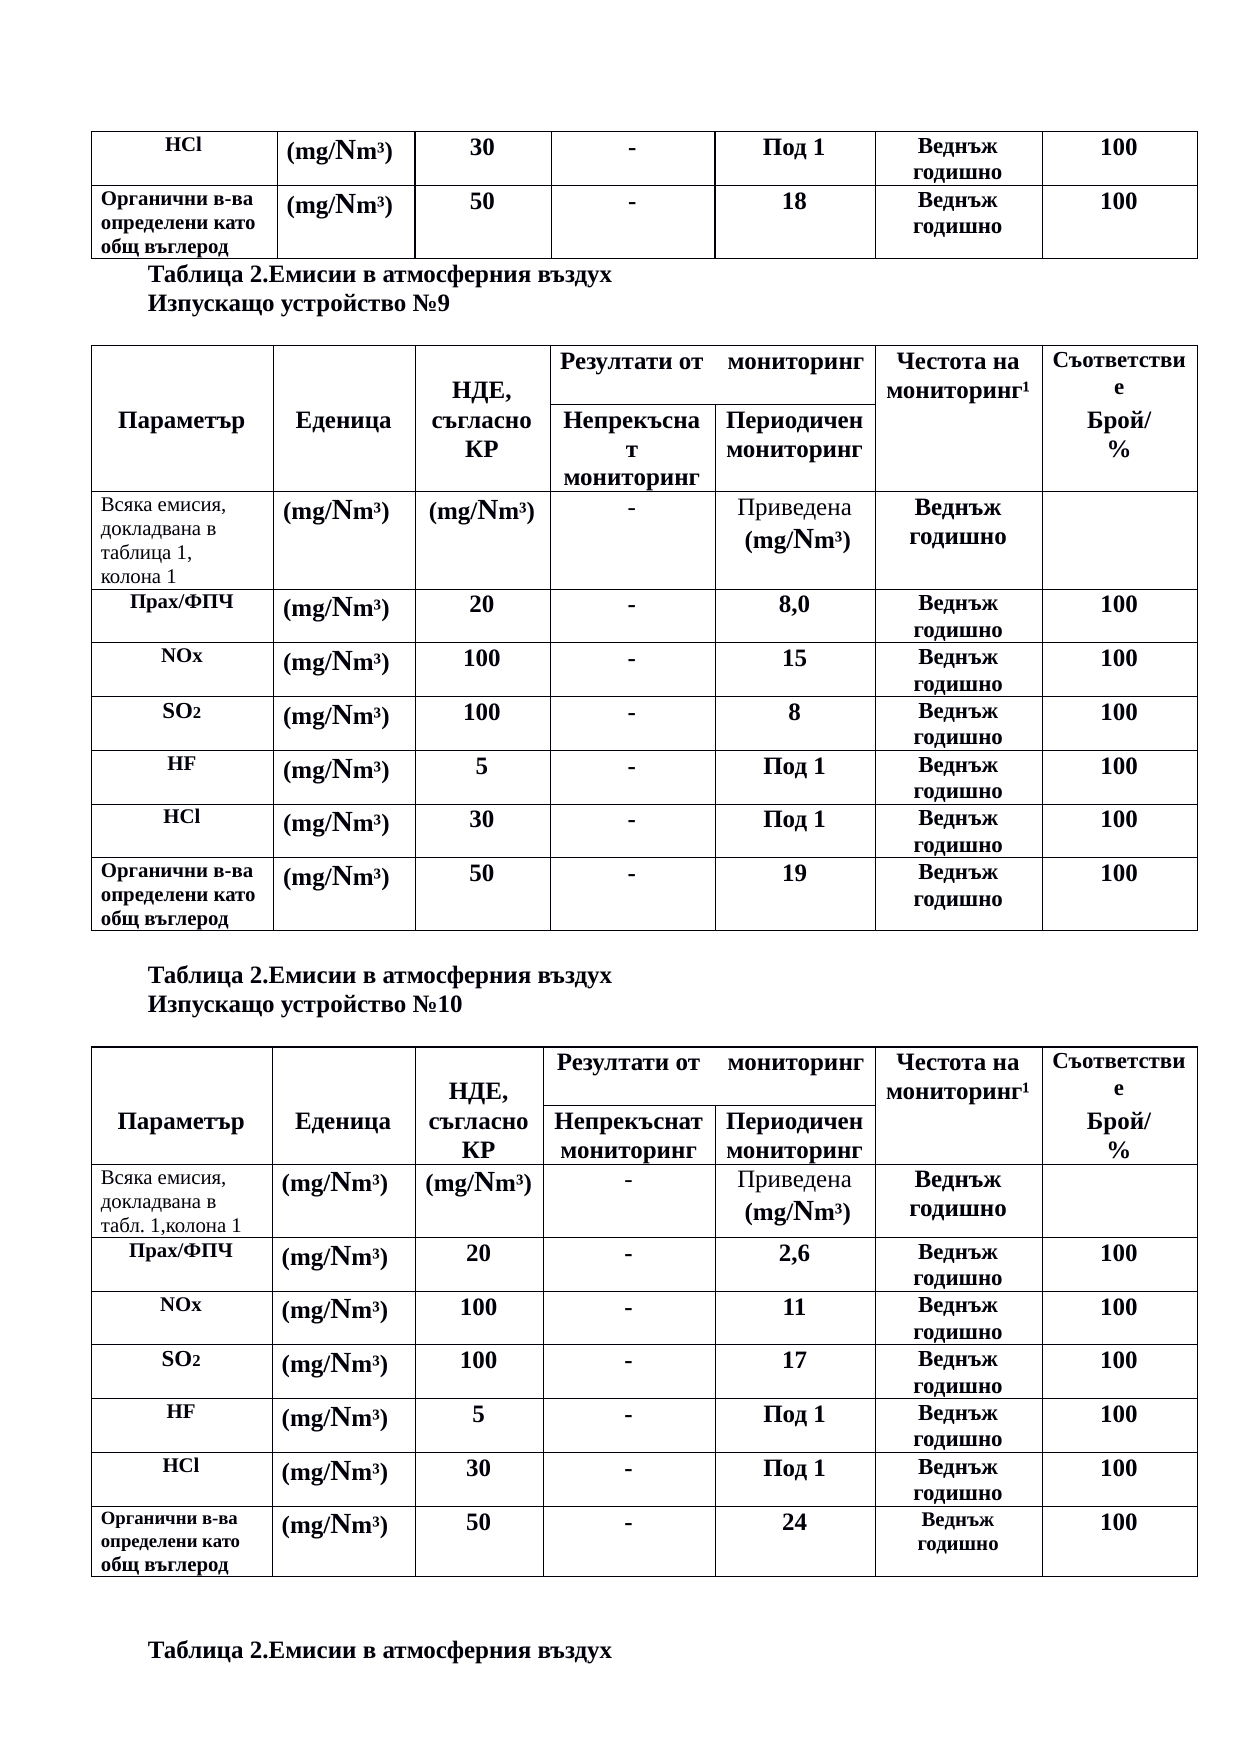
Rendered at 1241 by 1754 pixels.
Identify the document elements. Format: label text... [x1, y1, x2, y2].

table_cell Веднъж годишно [876, 1165, 1042, 1237]
text Изпускащо устройство №10 [148, 989, 1156, 1018]
table_cell - [544, 1507, 715, 1576]
table_cell 100 [416, 1345, 543, 1398]
table_cell [1043, 492, 1197, 588]
table_cell Веднъж годишно [876, 1292, 1042, 1344]
table_cell (mg/Nm³) [273, 1345, 415, 1398]
table_cell (mg/Nm³) [416, 492, 550, 588]
table_header [274, 346, 415, 404]
table_cell 100 [1043, 858, 1197, 930]
table_cell Приведена (mg/Nm³) [716, 1165, 875, 1237]
table_cell (mg/Nm³) [273, 1453, 415, 1506]
table_cell [876, 404, 1042, 491]
table_cell Периодичен мониторинг [716, 405, 875, 491]
table_cell - [552, 132, 714, 185]
table_cell Органични в-ва определени като общ въглерод [92, 186, 277, 258]
table_cell Веднъж годишно [876, 186, 1042, 258]
table_cell Веднъж годишно [876, 751, 1042, 803]
table_cell NOx [92, 1292, 272, 1344]
table_cell Всяка емисия, докладвана в таблица 1, колона 1 [92, 492, 273, 588]
table_header мониторинг [715, 346, 875, 404]
table_cell Веднъж годишно [876, 1507, 1042, 1576]
text Таблица 2.Емисии в атмосферния въздух [148, 1635, 1156, 1663]
table_header мониторинг [715, 1048, 875, 1105]
table_header Резултати от [544, 1048, 715, 1105]
table_cell 8 [716, 697, 875, 750]
table_cell (mg/Nm³) [416, 1165, 543, 1237]
table_cell Под 1 [716, 132, 875, 185]
table_cell Еденица [273, 1105, 415, 1163]
table_cell Органични в-ва определени като общ въглерод [92, 1507, 272, 1576]
table_cell SO2 [92, 1345, 272, 1398]
table_cell (mg/Nm³) [278, 132, 414, 185]
table_header Съответствие [1043, 1048, 1197, 1105]
table_cell Веднъж годишно [876, 132, 1042, 185]
table_cell Веднъж годишно [876, 805, 1042, 857]
table_cell - [552, 186, 714, 258]
table_cell HCl [92, 1453, 272, 1506]
table_cell (mg/Nm³) [274, 697, 415, 750]
table_cell Параметър [92, 404, 273, 491]
table_cell 100 [1043, 1292, 1197, 1344]
table_cell 24 [716, 1507, 875, 1576]
table_cell - [551, 643, 715, 696]
table_cell 30 [416, 805, 550, 857]
table_cell - [544, 1345, 715, 1398]
table_header [92, 346, 273, 404]
table_cell - [551, 492, 715, 588]
text Изпускащо устройство №9 [148, 288, 1156, 317]
table_cell - [551, 697, 715, 750]
table_cell (mg/Nm³) [274, 805, 415, 857]
table_cell Непрекъснат мониторинг [551, 405, 715, 491]
table_cell 2,6 [716, 1238, 875, 1291]
table_cell Прах/ФПЧ [92, 590, 273, 642]
table_cell - [544, 1399, 715, 1452]
table_cell 17 [716, 1345, 875, 1398]
table_cell Под 1 [716, 751, 875, 803]
table_cell Всяка емисия, докладвана в табл. 1,колона 1 [92, 1165, 272, 1237]
table_cell - [544, 1453, 715, 1506]
table_cell HF [92, 1399, 272, 1452]
table_cell Брой/ % [1043, 404, 1197, 491]
table_cell Периодичен мониторинг [716, 1106, 875, 1163]
text Таблица 2.Емисии в атмосферния въздух [148, 259, 1156, 288]
table_cell (mg/Nm³) [274, 858, 415, 930]
table_header НДЕ, [416, 346, 550, 404]
table_cell (mg/Nm³) [274, 492, 415, 588]
table_cell Веднъж годишно [876, 697, 1042, 750]
table_cell (mg/Nm³) [273, 1165, 415, 1237]
table_cell 30 [416, 132, 551, 185]
table_cell 50 [416, 186, 551, 258]
table_cell [876, 1105, 1042, 1163]
table_cell (mg/Nm³) [274, 643, 415, 696]
table_cell 100 [1043, 1345, 1197, 1398]
table_cell Веднъж годишно [876, 643, 1042, 696]
table_cell 100 [416, 697, 550, 750]
table_cell 100 [1043, 1399, 1197, 1452]
table_cell 8,0 [716, 590, 875, 642]
table_cell [1043, 1165, 1197, 1237]
table_cell Под 1 [716, 805, 875, 857]
table_cell Органични в-ва определени като общ въглерод [92, 858, 273, 930]
table_cell Веднъж годишно [876, 492, 1042, 588]
table_cell съгласно КР [416, 404, 550, 491]
table_cell 100 [1043, 643, 1197, 696]
table_header Съответствие [1043, 346, 1197, 404]
table_cell 50 [416, 858, 550, 930]
table_cell Веднъж годишно [876, 1453, 1042, 1506]
table_cell (mg/Nm³) [274, 751, 415, 803]
table_cell (mg/Nm³) [278, 186, 414, 258]
table_cell 100 [1043, 751, 1197, 803]
table_cell 100 [1043, 697, 1197, 750]
table_cell 30 [416, 1453, 543, 1506]
table_cell Под 1 [716, 1453, 875, 1506]
table_cell 100 [1043, 590, 1197, 642]
table_cell 11 [716, 1292, 875, 1344]
table_cell Параметър [92, 1105, 272, 1163]
table_cell 15 [716, 643, 875, 696]
table_cell 50 [416, 1507, 543, 1576]
table_cell SO2 [92, 697, 273, 750]
table_cell 18 [716, 186, 875, 258]
table_cell Прах/ФПЧ [92, 1238, 272, 1291]
table_cell (mg/Nm³) [274, 590, 415, 642]
table_cell - [544, 1292, 715, 1344]
table_cell HCl [92, 805, 273, 857]
table_cell 20 [416, 590, 550, 642]
table_cell 100 [416, 1292, 543, 1344]
table_header Резултати от [551, 346, 715, 404]
table_cell (mg/Nm³) [273, 1238, 415, 1291]
table_header [273, 1048, 415, 1105]
table_cell 19 [716, 858, 875, 930]
table_header Честота на мониторинг¹ [876, 346, 1042, 404]
table_cell - [551, 590, 715, 642]
table_cell (mg/Nm³) [273, 1292, 415, 1344]
table_cell 100 [1043, 1507, 1197, 1576]
text Таблица 2.Емисии в атмосферния въздух [148, 960, 1156, 989]
table_cell Веднъж годишно [876, 858, 1042, 930]
table_cell 100 [1043, 1238, 1197, 1291]
table_header Честота на мониторинг¹ [876, 1048, 1042, 1105]
table_cell 100 [1043, 1453, 1197, 1506]
table_cell 100 [1043, 132, 1197, 185]
table_cell NOx [92, 643, 273, 696]
table_cell 20 [416, 1238, 543, 1291]
table_cell Веднъж годишно [876, 590, 1042, 642]
table_cell Непрекъснат мониторинг [544, 1106, 715, 1163]
table_cell Брой/ % [1043, 1105, 1197, 1163]
table_cell - [544, 1165, 715, 1237]
table_cell - [551, 858, 715, 930]
table_cell (mg/Nm³) [273, 1399, 415, 1452]
table_cell Веднъж годишно [876, 1238, 1042, 1291]
table_cell 5 [416, 1399, 543, 1452]
table_cell Веднъж годишно [876, 1399, 1042, 1452]
table_cell 100 [1043, 805, 1197, 857]
table_cell 100 [1043, 186, 1197, 258]
table_header [92, 1048, 272, 1105]
table_cell - [544, 1238, 715, 1291]
table_cell HF [92, 751, 273, 803]
table_cell (mg/Nm³) [273, 1507, 415, 1576]
table_cell Веднъж годишно [876, 1345, 1042, 1398]
table_header НДЕ, [416, 1048, 543, 1105]
table_cell Еденица [274, 404, 415, 491]
table_cell 5 [416, 751, 550, 803]
table_cell Приведена (mg/Nm³) [716, 492, 875, 588]
table_cell HCl [92, 132, 277, 185]
table_cell Под 1 [716, 1399, 875, 1452]
table_cell 100 [416, 643, 550, 696]
table_cell съгласно КР [416, 1105, 543, 1163]
table_cell - [551, 805, 715, 857]
table_cell - [551, 751, 715, 803]
